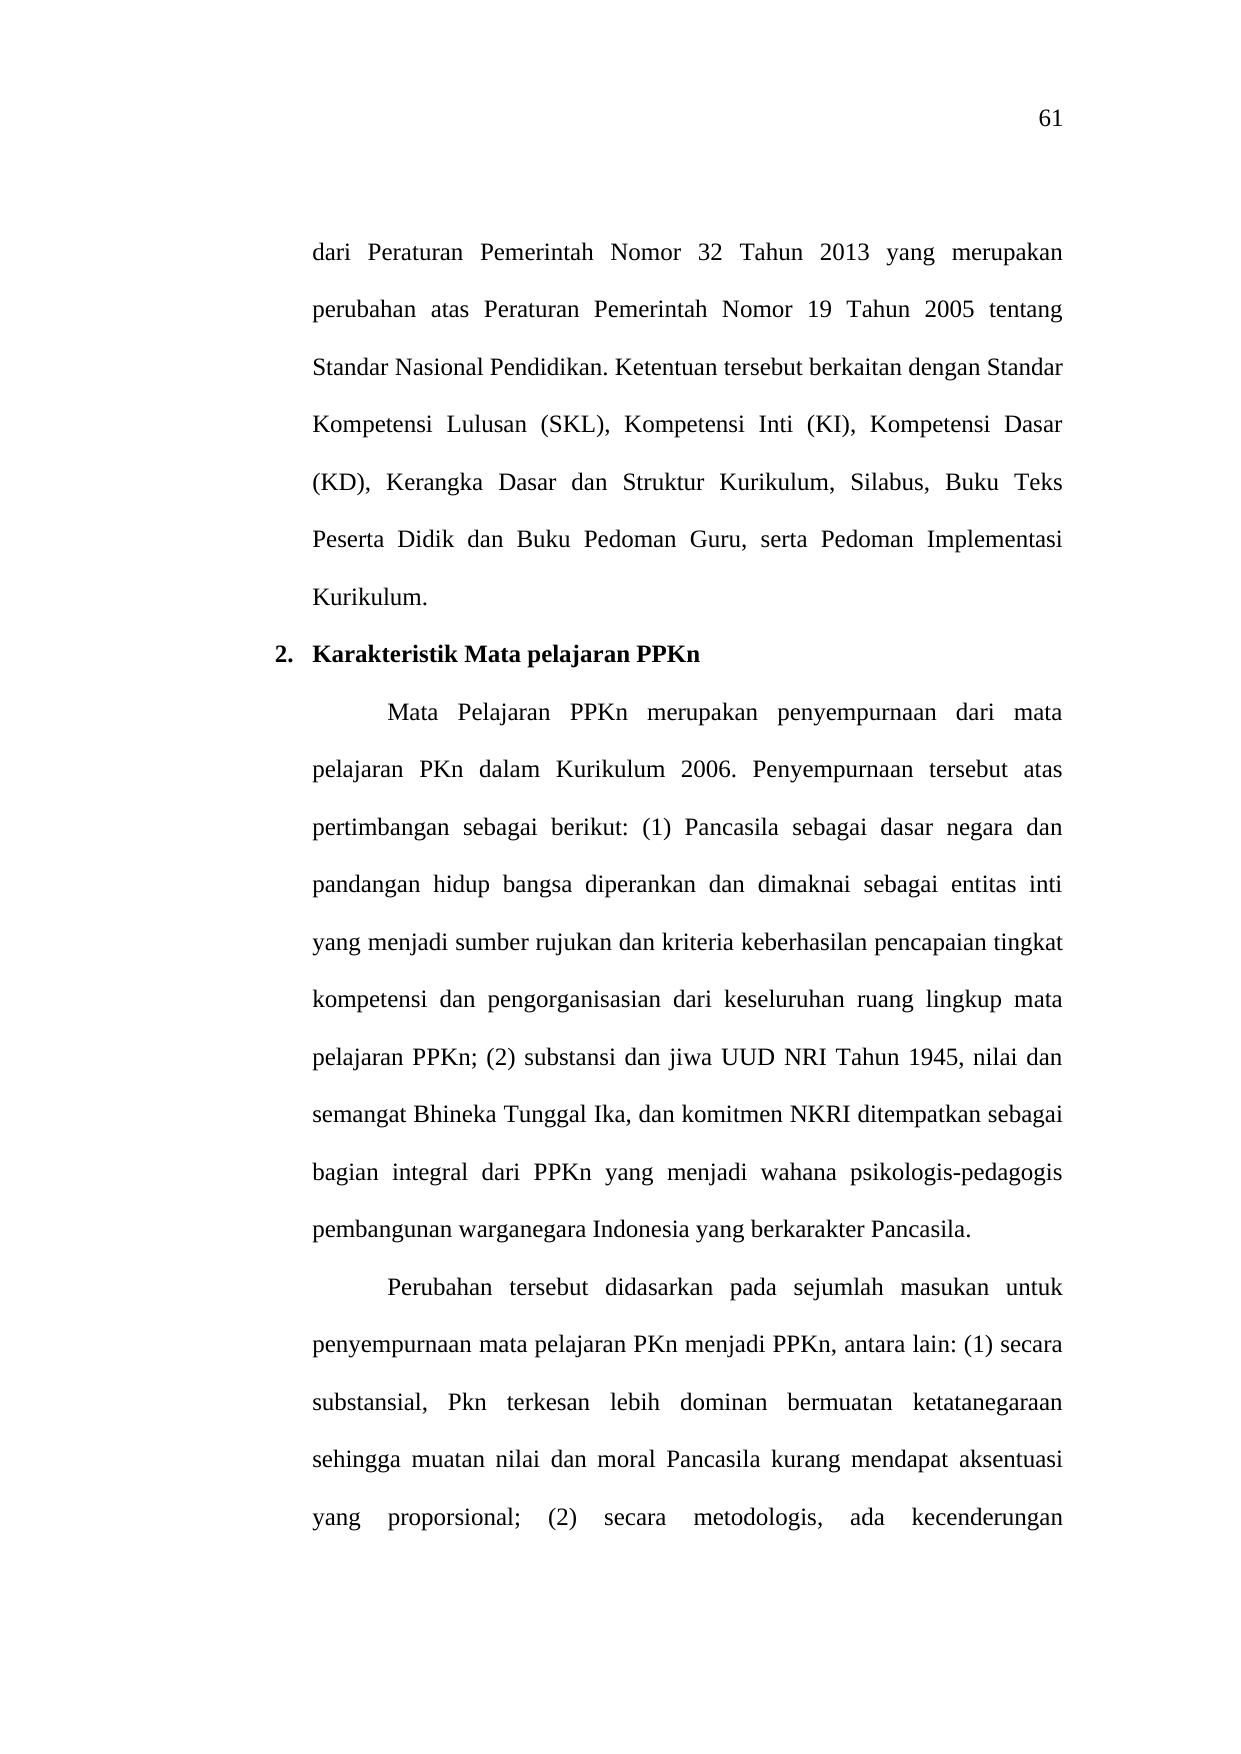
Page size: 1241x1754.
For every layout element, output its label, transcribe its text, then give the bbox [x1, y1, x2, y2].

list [312, 237, 1063, 611]
list Mata Pelajaran PPKn merupakan penyempurnaan dari mata pelajaran PKn dalam Kurikulum 2006. Penyempurnaan tersebut atas pertimbangan sebagai berikut: (1) Pancasila sebagai dasar negara dan pandangan hidup bangsa diperankan dan dimaknai sebagai entitas inti yang menjadi sumber rujukan dan kriteria keberhasilan pencapaian tingkat kompetensi dan pengorganisasian dari keseluruhan ruang lingkup mata pelajaran PPKn; (2) substansi dan jiwa UUD NRI Tahun 1945, nilai dan semangat Bhineka Tunggal Ika, dan komitmen NKRI ditempatkan sebagai bagian integral dari PPKn yang menjadi wahana psikologis-pedagogis pembangunan warganegara Indonesia yang berkarakter Pancasila. [312, 697, 1063, 1243]
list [312, 1272, 1063, 1531]
list Karakteristik Mata pelajaran PPKn [274, 639, 1063, 668]
